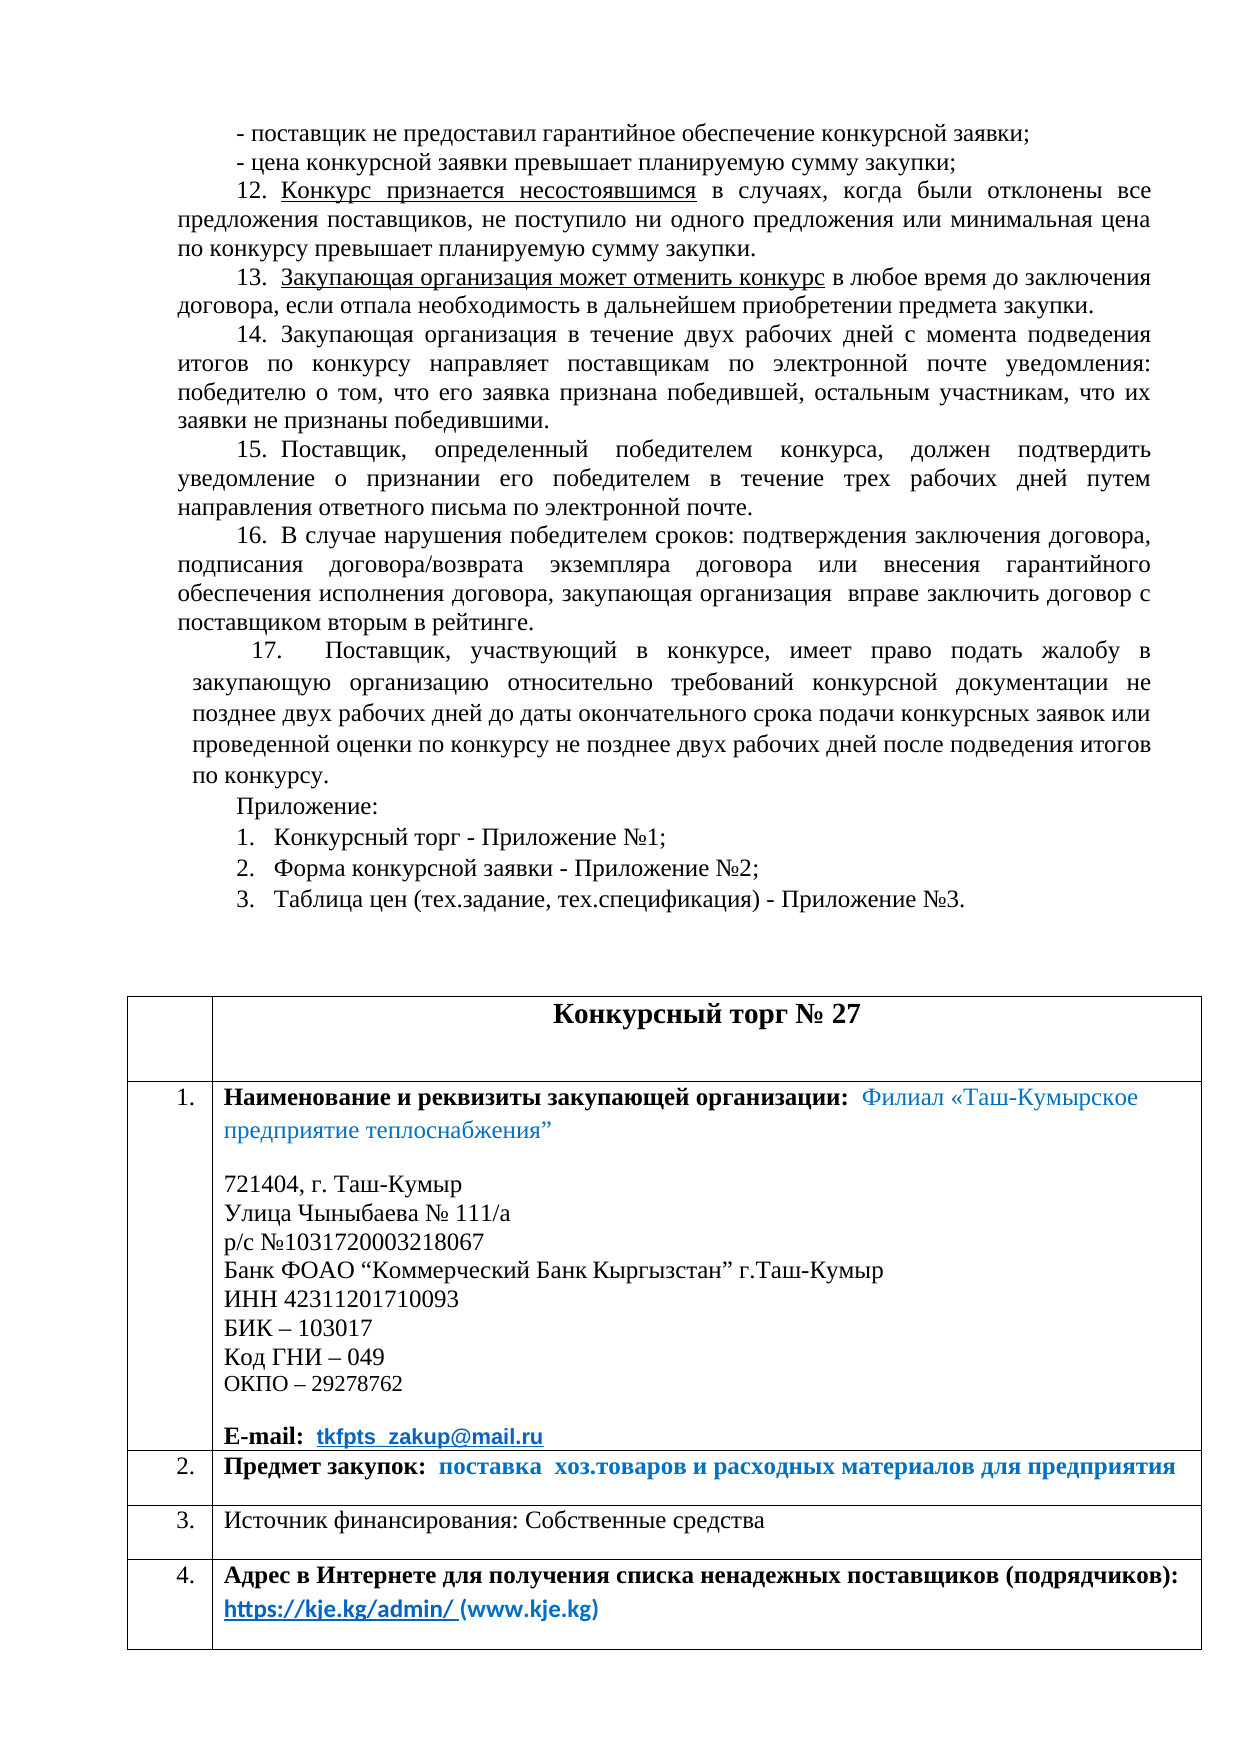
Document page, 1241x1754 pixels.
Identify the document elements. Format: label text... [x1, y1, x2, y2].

table_cell [128, 1451, 212, 1504]
table_header [128, 997, 212, 1081]
list Таблица цен (тех.задание, тех.спецификация) - Приложение №3. [236, 884, 1152, 913]
list Приложение: [236, 791, 1152, 819]
list Конкурсный торг - Приложение №1; [236, 822, 1152, 851]
list Конкурс признается несостоявшимся в случаях, когда были отклонены все предложения поставщиков, не поступило ни одного предложения или минимальная цена по конкурсу превышает планируемую сумму закупки. [177, 176, 1152, 262]
text - цена конкурсной заявки превышает планируемую сумму закупки; [177, 147, 1152, 176]
table_header Конкурсный торг № 27 [213, 997, 1201, 1081]
list Форма конкурсной заявки - Приложение №2; [236, 853, 1152, 882]
table_cell [128, 1560, 212, 1648]
list Закупающая организация в течение двух рабочих дней с момента подведения итогов по конкурсу направляет поставщикам по электронной почте уведомления: победителю о том, что его заявка признана победившей, остальным участникам, что их заявки не признаны победившими. [177, 319, 1152, 434]
list Поставщик, участвующий в конкурсе, имеет право подать жалобу в закупающую организацию относительно требований конкурсной документации не позднее двух рабочих дней до даты окончательного срока подачи конкурсных заявок или проведенной оценки по конкурсу не позднее двух рабочих дней после подведения итогов по конкурсу. [192, 636, 1152, 788]
text - поставщик не предоставил гарантийное обеспечение конкурсной заявки; [177, 118, 1152, 147]
list Поставщик, определенный победителем конкурса, должен подтвердить уведомление о признании его победителем в течение трех рабочих дней путем направления ответного письма по электронной почте. [177, 434, 1152, 521]
table_cell Источник финансирования: Собственные средства [213, 1506, 1201, 1559]
table_cell [128, 1506, 212, 1559]
table_cell [128, 1082, 212, 1450]
list В случае нарушения победителем сроков: подтверждения заключения договора, подписания договора/возврата экземпляра договора или внесения гарантийного обеспечения исполнения договора, закупающая организация вправе заключить договор с поставщиком вторым в рейтинге. [177, 521, 1152, 636]
table_cell Адрес в Интернете для получения списка ненадежных поставщиков (подрядчиков): https://kje.kg/admin/ (www.kje.kg) [213, 1560, 1201, 1648]
table_cell Наименование и реквизиты закупающей организации: Филиал «Таш-Кумырское предприятие теплоснабжения” 721404, г. Таш-Кумыр Улица Чыныбаева № 111/а р/с №1031720003218067 Банк ФОАО “Коммерческий Банк Кыргызстан” г.Таш-Кумыр ИНН 42311201710093 БИК – 103017 Код ГНИ – 049 ОКПО – 29278762 E-mail: tkfpts_zakup@mail.ru [213, 1082, 1201, 1450]
list Закупающая организация может отменить конкурс в любое время до заключения договора, если отпала необходимость в дальнейшем приобретении предмета закупки. [177, 262, 1152, 319]
table_cell Предмет закупок: поставка хоз.товаров и расходных материалов для предприятия [213, 1451, 1201, 1504]
